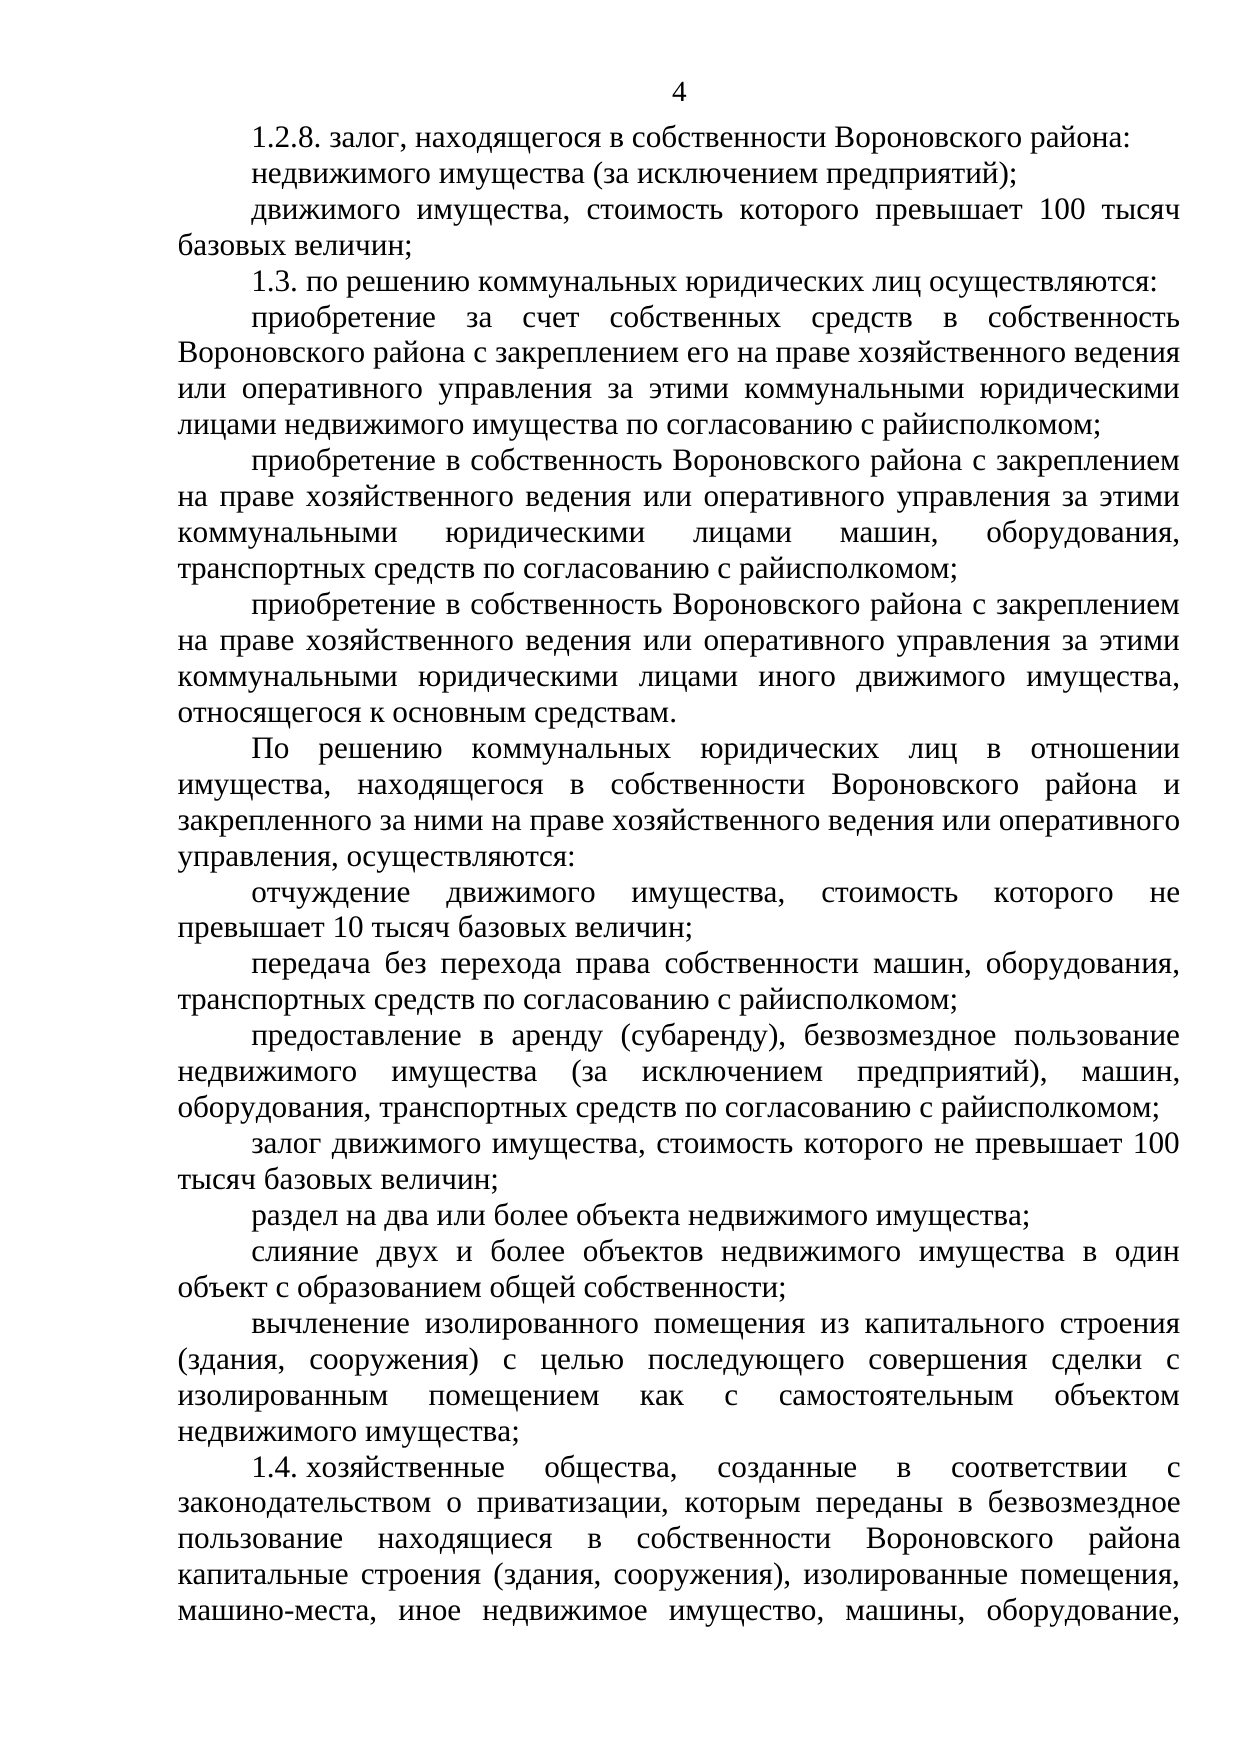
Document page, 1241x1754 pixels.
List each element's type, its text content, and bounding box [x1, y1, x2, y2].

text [177, 1448, 1181, 1627]
text раздел на два или более объекта недвижимого имущества; [177, 1196, 1181, 1232]
text слияние двух и более объектов недвижимого имущества в один объект с образованием общей собственности; [177, 1232, 1181, 1304]
text приобретение за счет собственных средств в собственность Вороновского района с закреплением его на праве хозяйственного ведения или оперативного управления за этими коммунальными юридическими лицами недвижимого имущества по согласованию с райисполкомом; [177, 298, 1181, 442]
text предоставление в аренду (субаренду), безвозмездное пользование недвижимого имущества (за исключением предприятий), машин, оборудования, транспортных средств по согласованию с райисполкомом; [177, 1017, 1181, 1124]
text передача без перехода права собственности машин, оборудования, транспортных средств по согласованию с райисполкомом; [177, 945, 1181, 1017]
text 1.3. по решению коммунальных юридических лиц осуществляются: [177, 262, 1181, 298]
text движимого имущества, стоимость которого превышает 100 тысяч базовых величин; [177, 190, 1181, 262]
text отчуждение движимого имущества, стоимость которого не превышает 10 тысяч базовых величин; [177, 873, 1181, 945]
text вычленение изолированного помещения из капитального строения (здания, сооружения) с целью последующего совершения сделки с изолированным помещением как с самостоятельным объектом недвижимого имущества; [177, 1304, 1181, 1448]
text приобретение в собственность Вороновского района с закреплением на праве хозяйственного ведения или оперативного управления за этими коммунальными юридическими лицами машин, оборудования, транспортных средств по согласованию с райисполкомом; [177, 442, 1181, 585]
text 1.2.8. залог, находящегося в собственности Вороновского района: [177, 118, 1181, 154]
text залог движимого имущества, стоимость которого не превышает 100 тысяч базовых величин; [177, 1124, 1181, 1196]
text недвижимого имущества (за исключением предприятий); [177, 154, 1181, 190]
text приобретение в собственность Вороновского района с закреплением на праве хозяйственного ведения или оперативного управления за этими коммунальными юридическими лицами иного движимого имущества, относящегося к основным средствам. [177, 585, 1181, 729]
text По решению коммунальных юридических лиц в отношении имущества, находящегося в собственности Вороновского района и закрепленного за ними на праве хозяйственного ведения или оперативного управления, осуществляются: [177, 729, 1181, 873]
